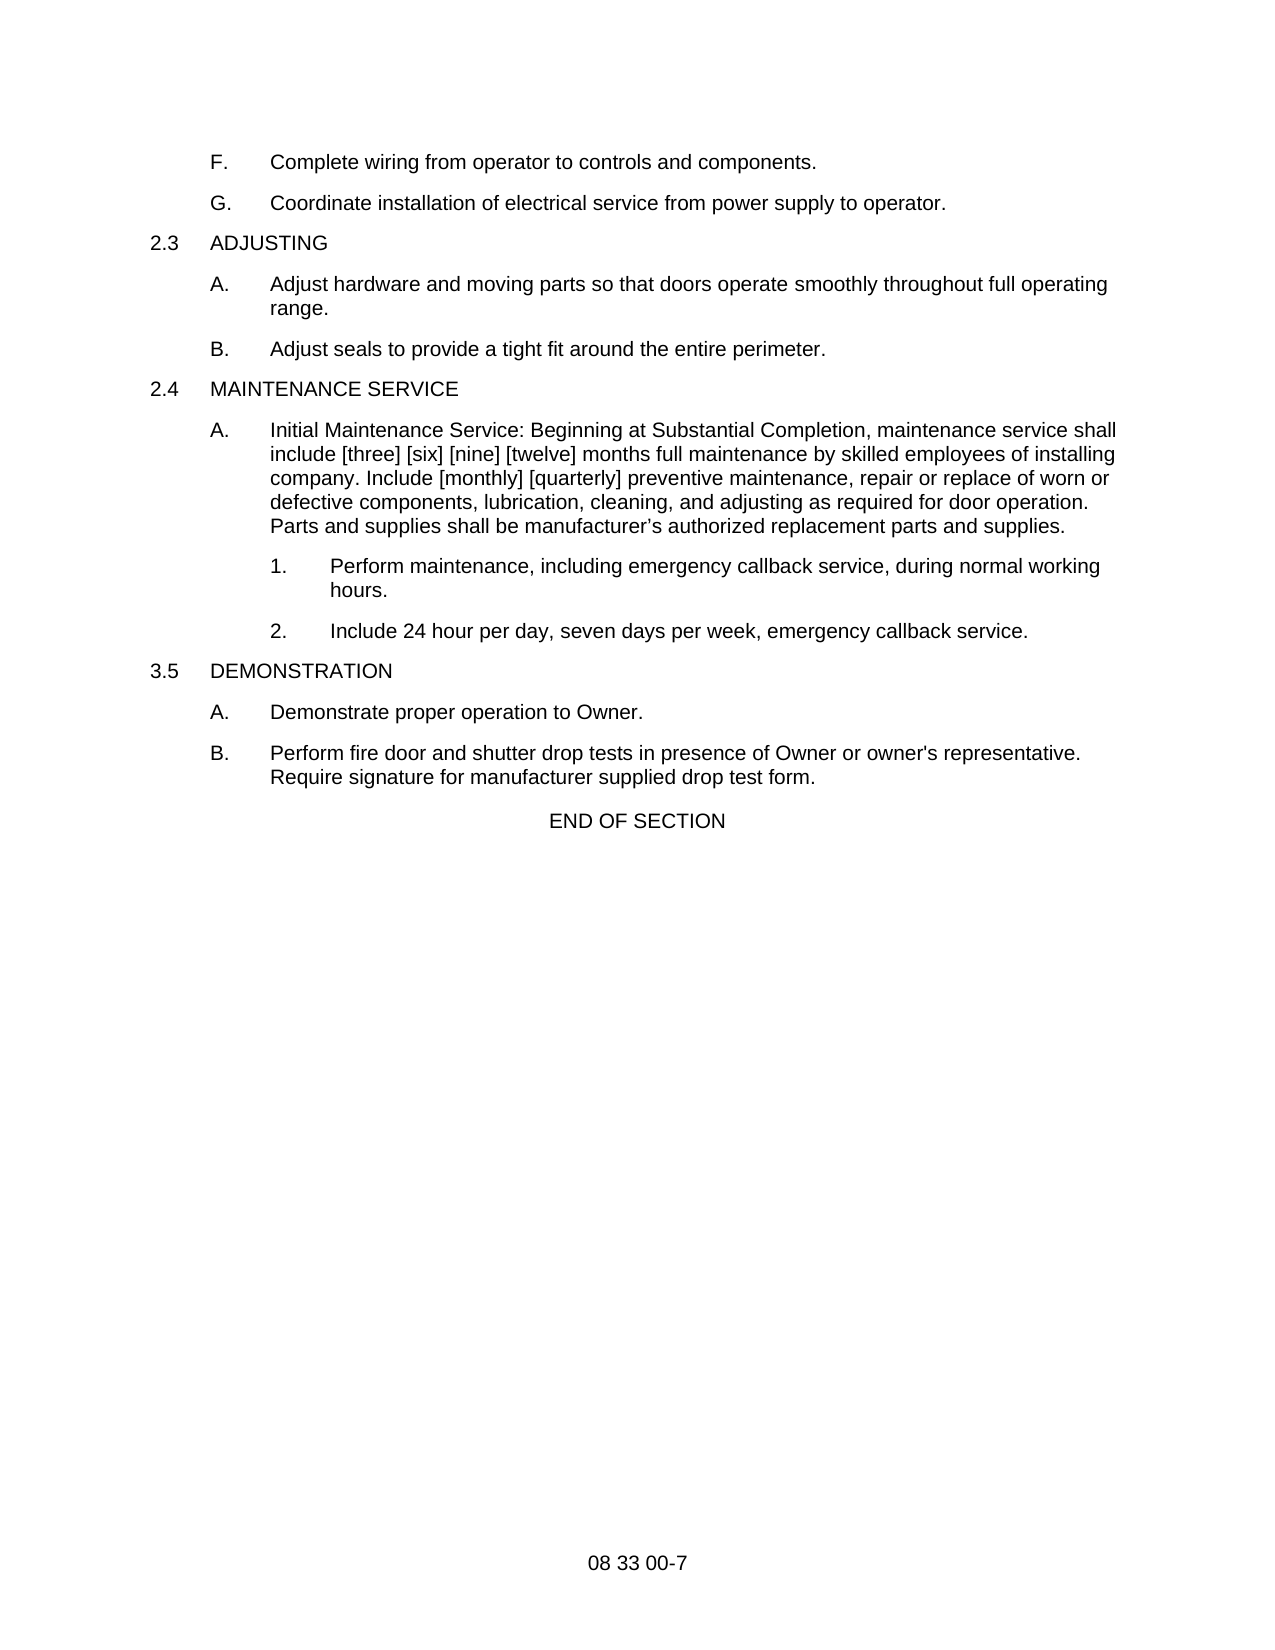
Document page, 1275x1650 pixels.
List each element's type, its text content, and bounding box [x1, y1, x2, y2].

title END OF SECTION [150, 809, 1125, 833]
list Adjust seals to provide a tight fit around the entire perimeter. [210, 336, 1125, 360]
list DEMONSTRATION [150, 659, 1125, 683]
list Initial Maintenance Service: Beginning at Substantial Completion, maintenance service shall include [three] [six] [nine] [twelve] months full maintenance by skilled employees of installing company. Include [monthly] [quarterly] preventive maintenance, repair or replace of worn or defective components, lubrication, cleaning, and adjusting as required for door operation. Parts and supplies shall be manufacturer’s authorized replacement parts and supplies. [210, 418, 1125, 537]
list Perform fire door and shutter drop tests in presence of Owner or owner's representative. Require signature for manufacturer supplied drop test form. [210, 741, 1125, 788]
list Include 24 hour per day, seven days per week, emergency callback service. [270, 619, 1125, 643]
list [210, 150, 1125, 174]
list ADJUSTING [150, 231, 1125, 255]
list Adjust hardware and moving parts so that doors operate smoothly throughout full operating range. [210, 272, 1125, 320]
list Perform maintenance, including emergency callback service, during normal working hours. [270, 554, 1125, 602]
list Demonstrate proper operation to Owner. [210, 700, 1125, 724]
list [210, 191, 1125, 214]
list MAINTENANCE SERVICE [150, 377, 1125, 401]
